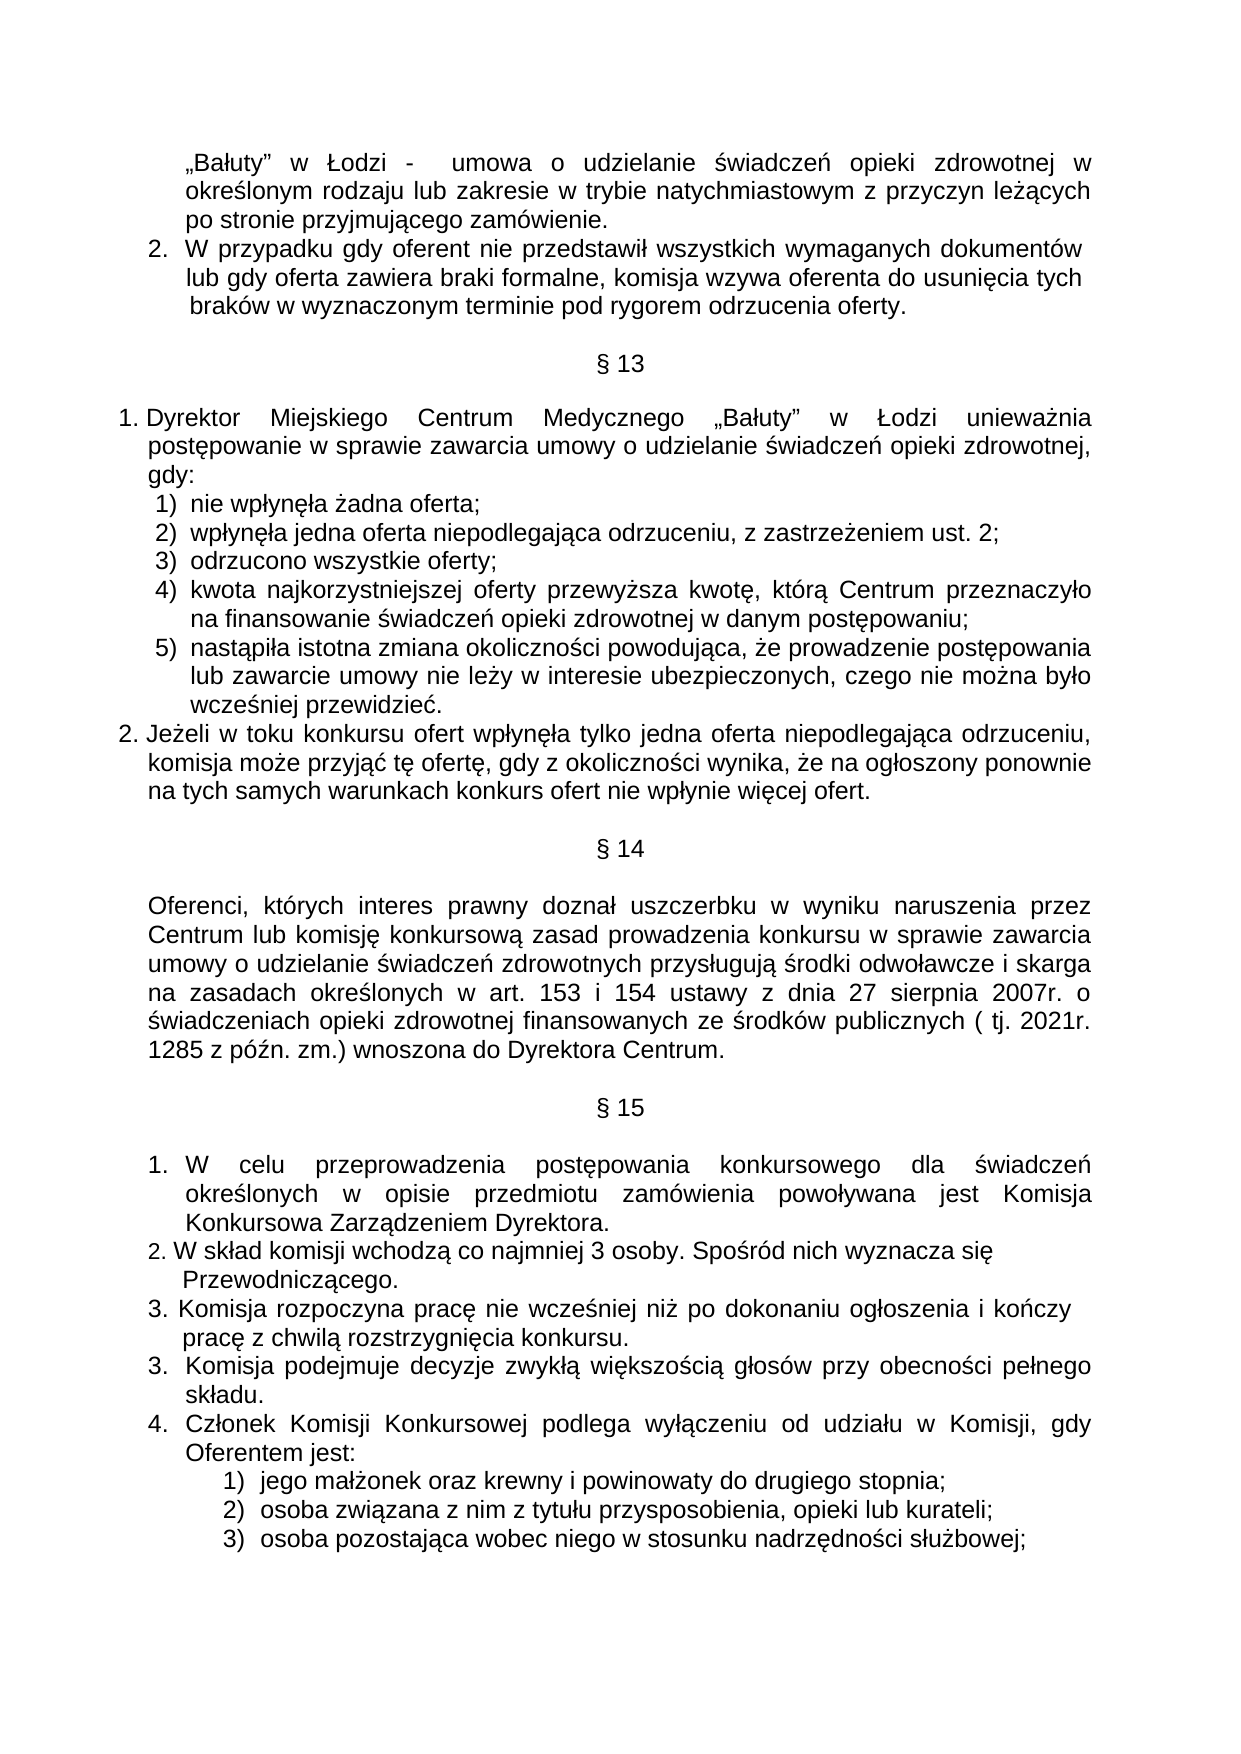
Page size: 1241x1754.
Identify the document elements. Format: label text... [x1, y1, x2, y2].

text § 15 [148, 1093, 1093, 1121]
text 1) nie wpłynęła żadna oferta; [148, 489, 1093, 518]
text 2. Jeżeli w toku konkursu ofert wpłynęła tylko jedna oferta niepodlegająca odrzuceniu, komisja może przyjąć tę ofertę, gdy z okoliczności wynika, że na ogłoszony ponownie na tych samych warunkach konkurs ofert nie wpłynie więcej ofert. [118, 719, 1093, 805]
text 4) kwota najkorzystniejszej oferty przewyższa kwotę, którą Centrum przeznaczyło na finansowanie świadczeń opieki zdrowotnej w danym postępowaniu; [148, 575, 1093, 633]
text 3) odrzucono wszystkie oferty; [148, 546, 1093, 575]
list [148, 148, 1093, 234]
text 3. Komisja rozpoczyna pracę nie wcześniej niż po dokonaniu ogłoszenia i kończy pracę z chwilą rozstrzygnięcia konkursu. [148, 1294, 1093, 1351]
list W celu przeprowadzenia postępowania konkursowego dla świadczeń określonych w opisie przedmiotu zamówienia powoływana jest Komisja Konkursowa Zarządzeniem Dyrektora. [148, 1150, 1093, 1236]
list osoba pozostająca wobec niego w stosunku nadrzędności służbowej; [223, 1524, 1093, 1553]
list Członek Komisji Konkursowej podlega wyłączeniu od udziału w Komisji, gdy Oferentem jest: [148, 1409, 1093, 1466]
text Oferenci, których interes prawny doznał uszczerbku w wyniku naruszenia przez Centrum lub komisję konkursową zasad prowadzenia konkursu w sprawie zawarcia umowy o udzielanie świadczeń zdrowotnych przysługują środki odwoławcze i skarga na zasadach określonych w art. 153 i 154 ustawy z dnia 27 sierpnia 2007r. o świadczeniach opieki zdrowotnej finansowanych ze środków publicznych ( tj. 2021r. 1285 z późn. zm.) wnoszona do Dyrektora Centrum. [148, 891, 1093, 1064]
list jego małżonek oraz krewny i powinowaty do drugiego stopnia; [223, 1466, 1093, 1495]
text 5) nastąpiła istotna zmiana okoliczności powodująca, że prowadzenie postępowania lub zawarcie umowy nie leży w interesie ubezpieczonych, czego nie można było wcześniej przewidzieć. [148, 633, 1093, 719]
text 2) wpłynęła jedna oferta niepodlegająca odrzuceniu, z zastrzeżeniem ust. 2; [148, 518, 1093, 546]
text 2. W skład komisji wchodzą co najmniej 3 osoby. Spośród nich wyznacza się Przewodniczącego. [148, 1236, 1093, 1294]
text 2. W przypadku gdy oferent nie przedstawił wszystkich wymaganych dokumentów lub gdy oferta zawiera braki formalne, komisja wzywa oferenta do usunięcia tych braków w wyznaczonym terminie pod rygorem odrzucenia oferty. [148, 234, 1093, 320]
list Komisja podejmuje decyzje zwykłą większością głosów przy obecności pełnego składu. [148, 1351, 1093, 1409]
list osoba związana z nim z tytułu przysposobienia, opieki lub kurateli; [223, 1495, 1093, 1524]
text § 13 [148, 349, 1093, 378]
text 1. Dyrektor Miejskiego Centrum Medycznego „Bałuty” w Łodzi unieważnia postępowanie w sprawie zawarcia umowy o udzielanie świadczeń opieki zdrowotnej, gdy: [118, 403, 1093, 489]
text § 14 [148, 834, 1093, 863]
